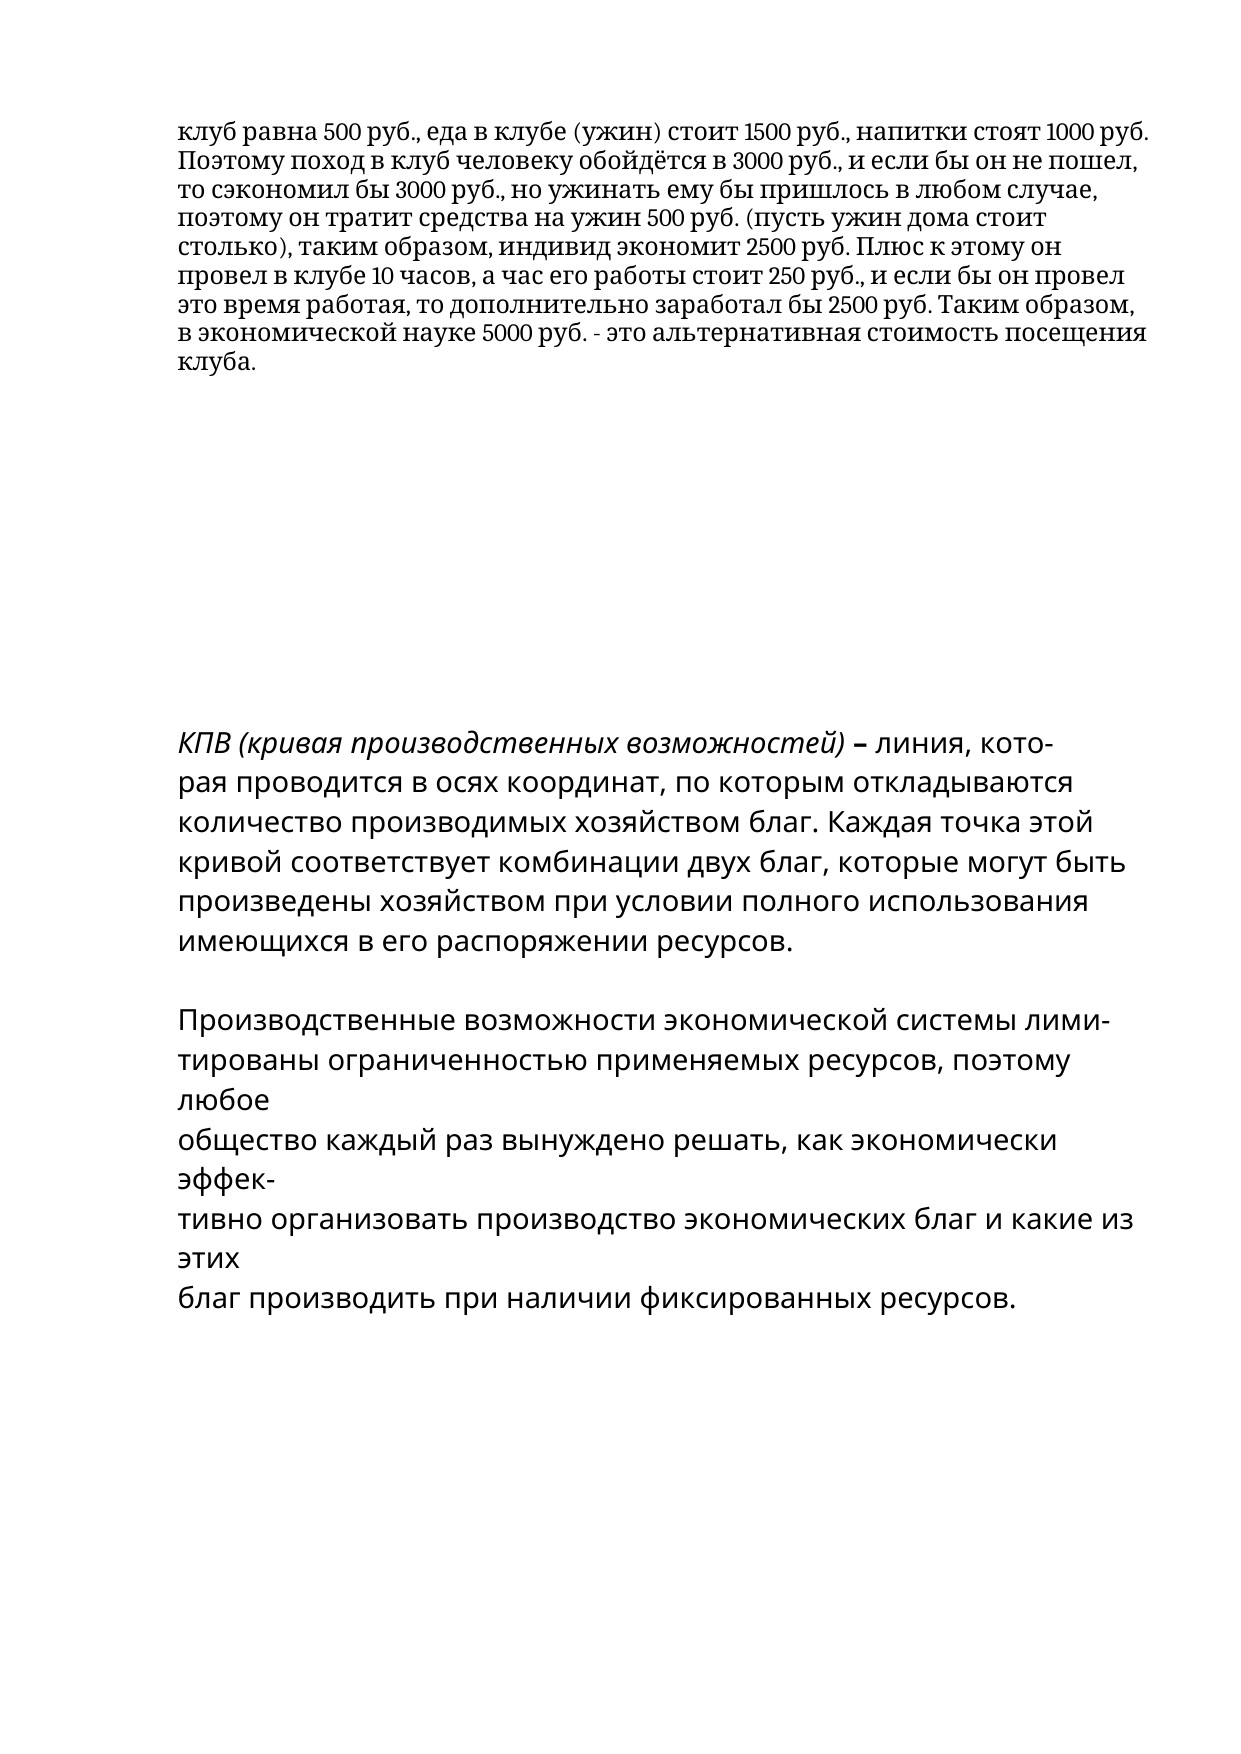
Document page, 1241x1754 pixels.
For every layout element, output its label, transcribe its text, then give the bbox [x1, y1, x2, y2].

text рая проводится в осях координат, по которым откладываются количество производимых хозяйством благ. Каждая точка этой кривой соответствует комбинации двух благ, которые могут быть произведены хозяйством при условии полного использования имеющихся в его распоряжении ресурсов. [177, 762, 1152, 960]
text общество каждый раз вынуждено решать, как экономически эффек- [177, 1119, 1152, 1198]
text тированы ограниченностью применяемых ресурсов, поэтому любое [177, 1039, 1152, 1119]
text тивно организовать производство экономических благ и какие из этих [177, 1198, 1152, 1277]
text благ производить при наличии фиксированных ресурсов. [177, 1277, 1152, 1317]
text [177, 118, 1152, 377]
text КПВ (кривая производственных возможностей) – линия, кото- [177, 722, 1152, 762]
text Производственные возможности экономической системы лими- [177, 1000, 1152, 1039]
